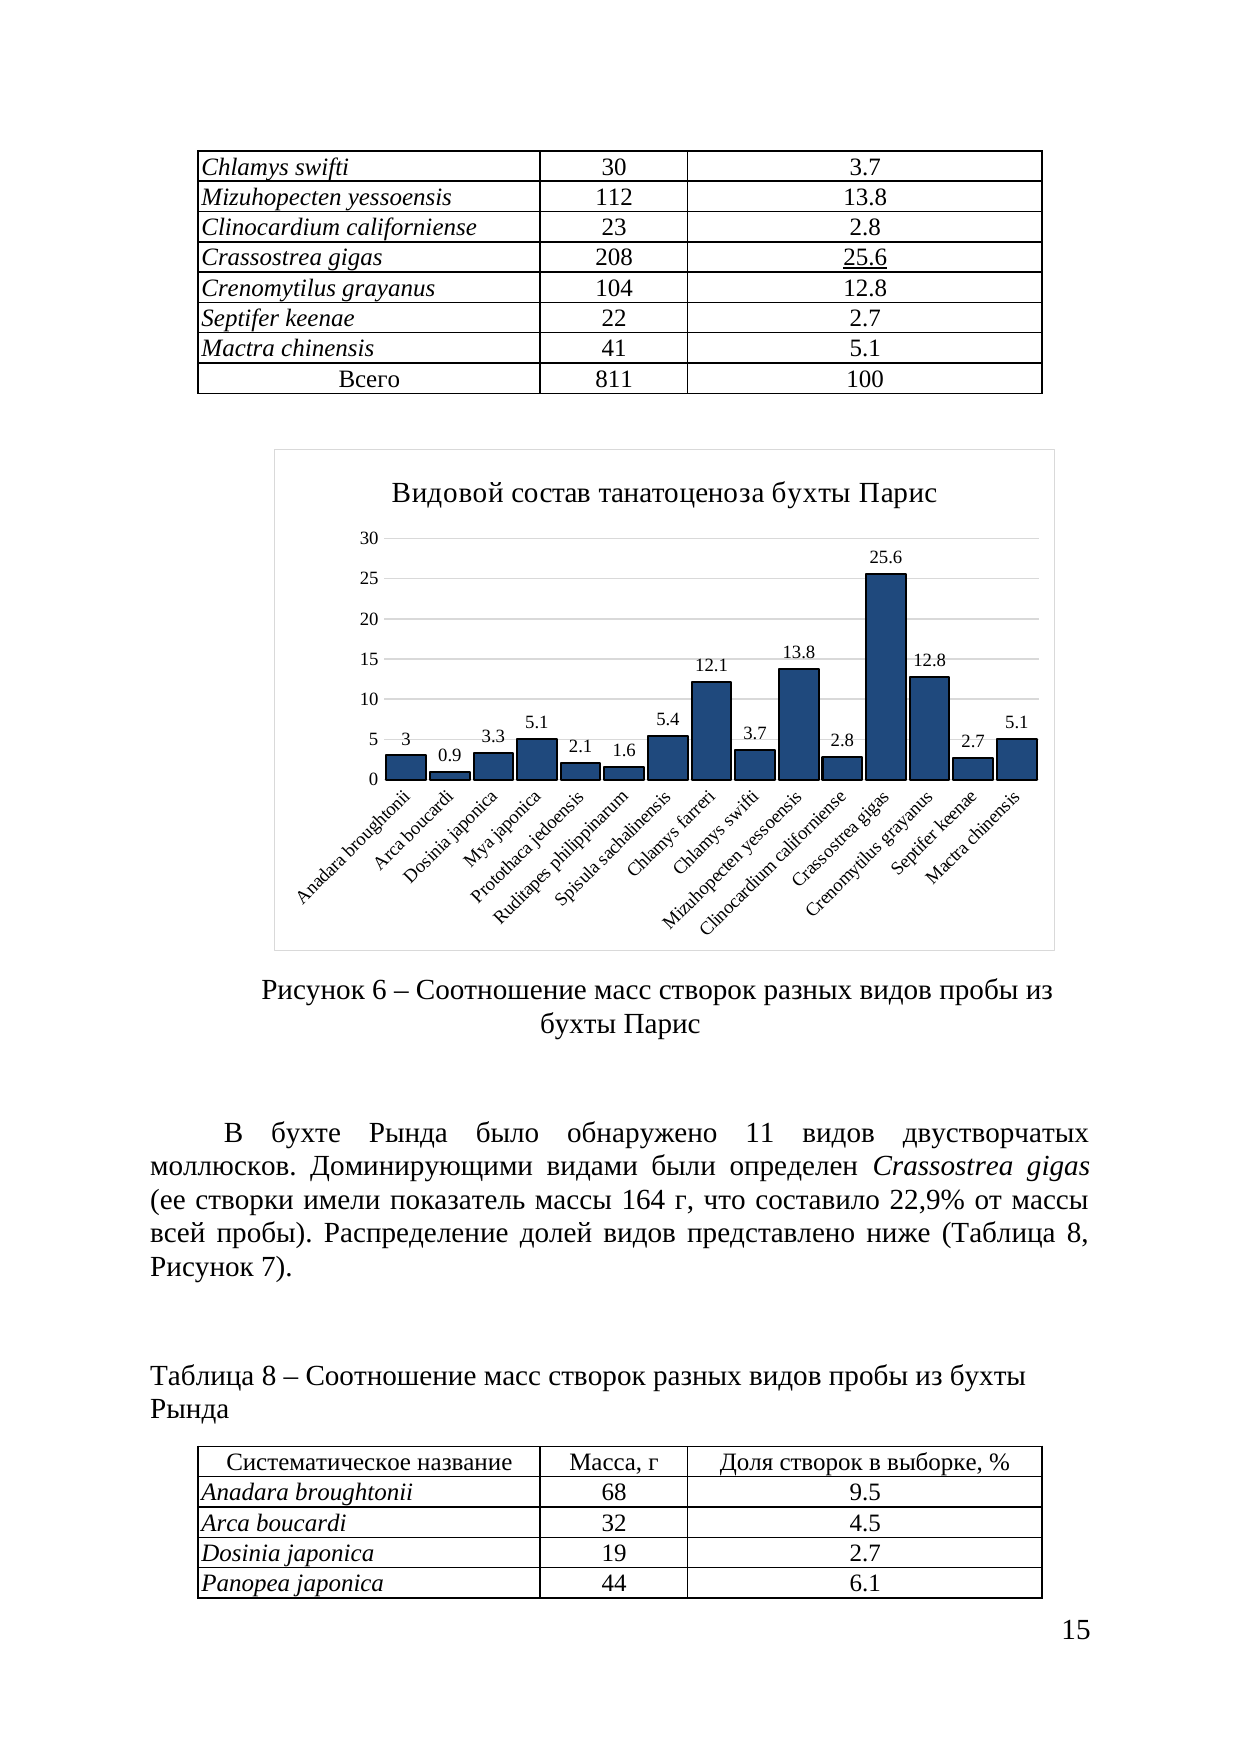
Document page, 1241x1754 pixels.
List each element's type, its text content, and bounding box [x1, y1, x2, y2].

table_cell 104 [541, 273, 687, 302]
table_cell 19 [541, 1538, 687, 1567]
table_cell Mizuhopecten yessoensis [199, 182, 539, 211]
table_header Доля створок в выборке, % [688, 1447, 1041, 1476]
table_cell 25.6 [688, 243, 1041, 271]
table_cell Anadara broughtonii [199, 1477, 539, 1506]
table_cell 208 [541, 243, 687, 271]
table_cell 68 [541, 1477, 687, 1506]
table_cell 23 [541, 212, 687, 241]
table_cell Crenomytilus grayanus [199, 273, 539, 302]
table_cell 32 [541, 1508, 687, 1536]
table_cell 30 [541, 152, 687, 180]
table_header Систематическое название [199, 1447, 539, 1476]
text В бухте Рында было обнаружено 11 видов двустворчатых моллюсков. Доминирующими видами были определен Crassostrea gigas (ее створки имели показатель массы 164 г, что составило 22,9% от массы всей пробы). Распределение долей видов представлено ниже (Таблица 8, Рисунок 7). [150, 1115, 1090, 1282]
table_cell 112 [541, 182, 687, 211]
text Рисунок 6 – Соотношение масс створок разных видов пробы из бухты Парис [150, 972, 1090, 1039]
table_cell 811 [541, 364, 687, 392]
table_cell 2.8 [688, 212, 1041, 241]
table_cell 2.7 [688, 303, 1041, 332]
table_cell 12.8 [688, 273, 1041, 302]
table_cell Panopea japonica [199, 1568, 539, 1597]
table_cell 22 [541, 303, 687, 332]
table_cell 6.1 [688, 1568, 1041, 1597]
table_cell 13.8 [688, 182, 1041, 211]
table_cell Mactra chinensis [199, 333, 539, 362]
table_cell Clinocardium californiense [199, 212, 539, 241]
table_cell 100 [688, 364, 1041, 392]
table_cell 4.5 [688, 1508, 1041, 1536]
table_cell Septifer keenae [199, 303, 539, 332]
table_header Масса, г [541, 1447, 687, 1476]
table_cell 5.1 [688, 333, 1041, 362]
table_cell 2.7 [688, 1538, 1041, 1567]
table_cell 3.7 [688, 152, 1041, 180]
table_cell 9.5 [688, 1477, 1041, 1506]
table_cell Dosinia japonica [199, 1538, 539, 1567]
table_cell 44 [541, 1568, 687, 1597]
table_cell Arca boucardi [199, 1508, 539, 1536]
table_cell Crassostrea gigas [199, 243, 539, 271]
table_cell Всего [199, 364, 539, 392]
table_cell Chlamys swifti [199, 152, 539, 180]
text Таблица 8 – Соотношение масс створок разных видов пробы из бухты Рында [150, 1358, 1090, 1425]
table_cell 41 [541, 333, 687, 362]
